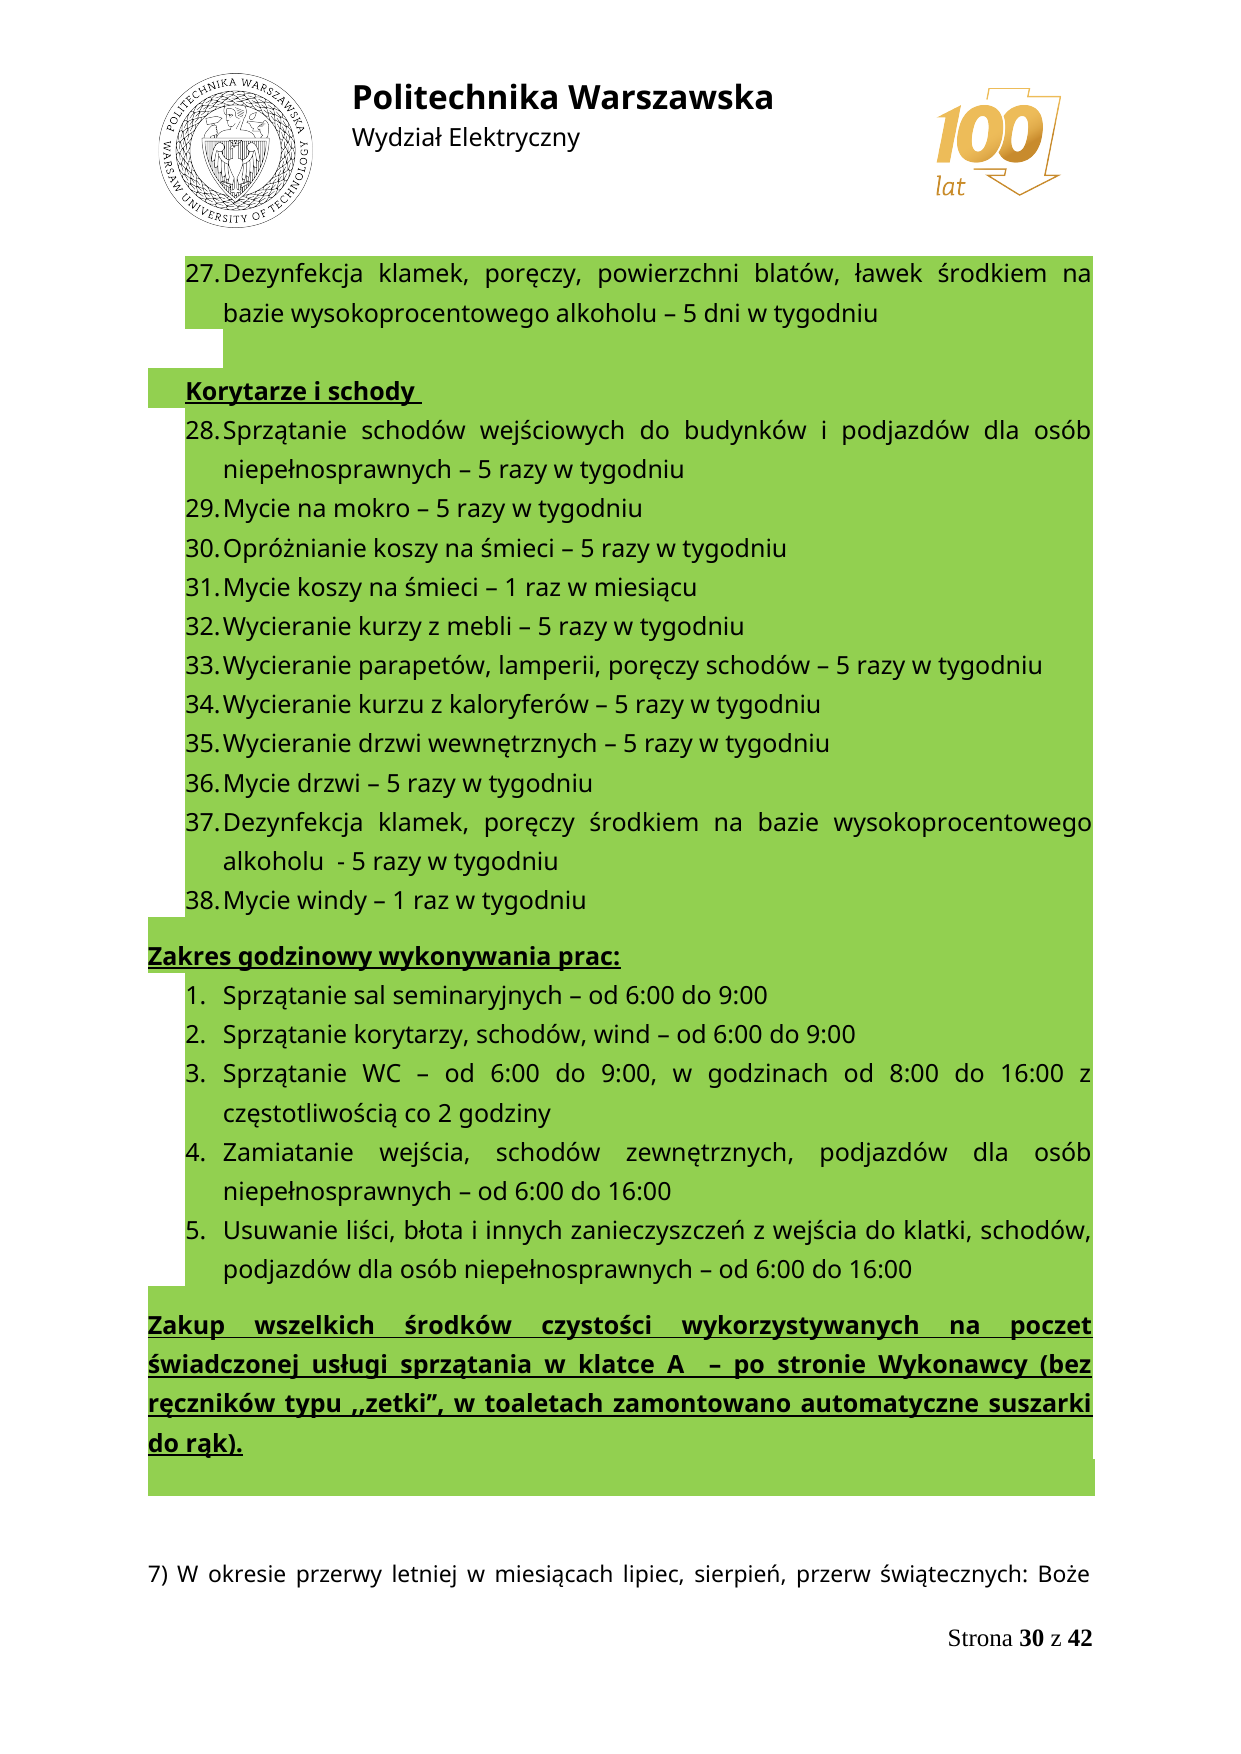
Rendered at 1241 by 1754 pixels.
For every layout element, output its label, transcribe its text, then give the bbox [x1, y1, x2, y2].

list Sprzątanie sal seminaryjnych – od 6:00 do 9:00 [185, 978, 1093, 1012]
list Sprzątanie korytarzy, schodów, wind – od 6:00 do 9:00 [185, 1017, 1093, 1051]
list Mycie drzwi – 5 razy w tygodniu [185, 765, 1093, 799]
list Zamiatanie wejścia, schodów zewnętrznych, podjazdów dla osób niepełnosprawnych – od 6:00 do 16:00 [185, 1134, 1093, 1208]
list Usuwanie liści, błota i innych zanieczyszczeń z wejścia do klatki, schodów, podjazdów dla osób niepełnosprawnych – od 6:00 do 16:00 [185, 1213, 1093, 1286]
list Sprzątanie WC – od 6:00 do 9:00, w godzinach od 8:00 do 16:00 z częstotliwością co 2 godziny [185, 1056, 1093, 1129]
list Wycieranie parapetów, lamperii, poręczy schodów – 5 razy w tygodniu [185, 648, 1093, 682]
list Wycieranie kurzu z kaloryferów – 5 razy w tygodniu [185, 687, 1093, 721]
text Zakres godzinowy wykonywania prac: [148, 939, 1093, 973]
text Zakup wszelkich środków czystości wykorzystywanych na poczet świadczonej usługi sprzątania w klatce A – po stronie Wykonawcy (bez ręczników typu ,,zetki’’, w toaletach zamontowano automatyczne suszarki do rąk). [148, 1338, 1093, 1415]
text Zakup wszelkich środków czystości wykorzystywanych na poczet świadczonej usługi sprzątania w klatce A – po stronie Wykonawcy (bez ręczników typu ,,zetki’’, w toaletach zamontowano automatyczne suszarki do rąk). [148, 1308, 1093, 1337]
list Opróżnianie koszy na śmieci – 5 razy w tygodniu [185, 530, 1093, 564]
list Dezynfekcja klamek, poręczy środkiem na bazie wysokoprocentowego alkoholu - 5 razy w tygodniu [185, 804, 1093, 878]
list Wycieranie drzwi wewnętrznych – 5 razy w tygodniu [185, 726, 1093, 760]
picture [158, 73, 313, 228]
text Korytarze i schody [148, 374, 1093, 408]
list Mycie koszy na śmieci – 1 raz w miesiącu [185, 569, 1093, 603]
list Dezynfekcja klamek, poręczy, powierzchni blatów, ławek środkiem na bazie wysokoprocentowego alkoholu – 5 dni w tygodniu [185, 256, 1093, 329]
list Wycieranie kurzy z mebli – 5 razy w tygodniu [185, 609, 1093, 643]
list Sprzątanie schodów wejściowych do budynków i podjazdów dla osób niepełnosprawnych – 5 razy w tygodniu [185, 413, 1093, 486]
list Mycie na mokro – 5 razy w tygodniu [185, 491, 1093, 525]
text Zakup wszelkich środków czystości wykorzystywanych na poczet świadczonej usługi sprzątania w klatce A – po stronie Wykonawcy (bez ręczników typu ,,zetki’’, w toaletach zamontowano automatyczne suszarki do rąk). [148, 1417, 1093, 1459]
picture [936, 88, 1062, 196]
list Mycie windy – 1 raz w tygodniu [185, 883, 1093, 917]
